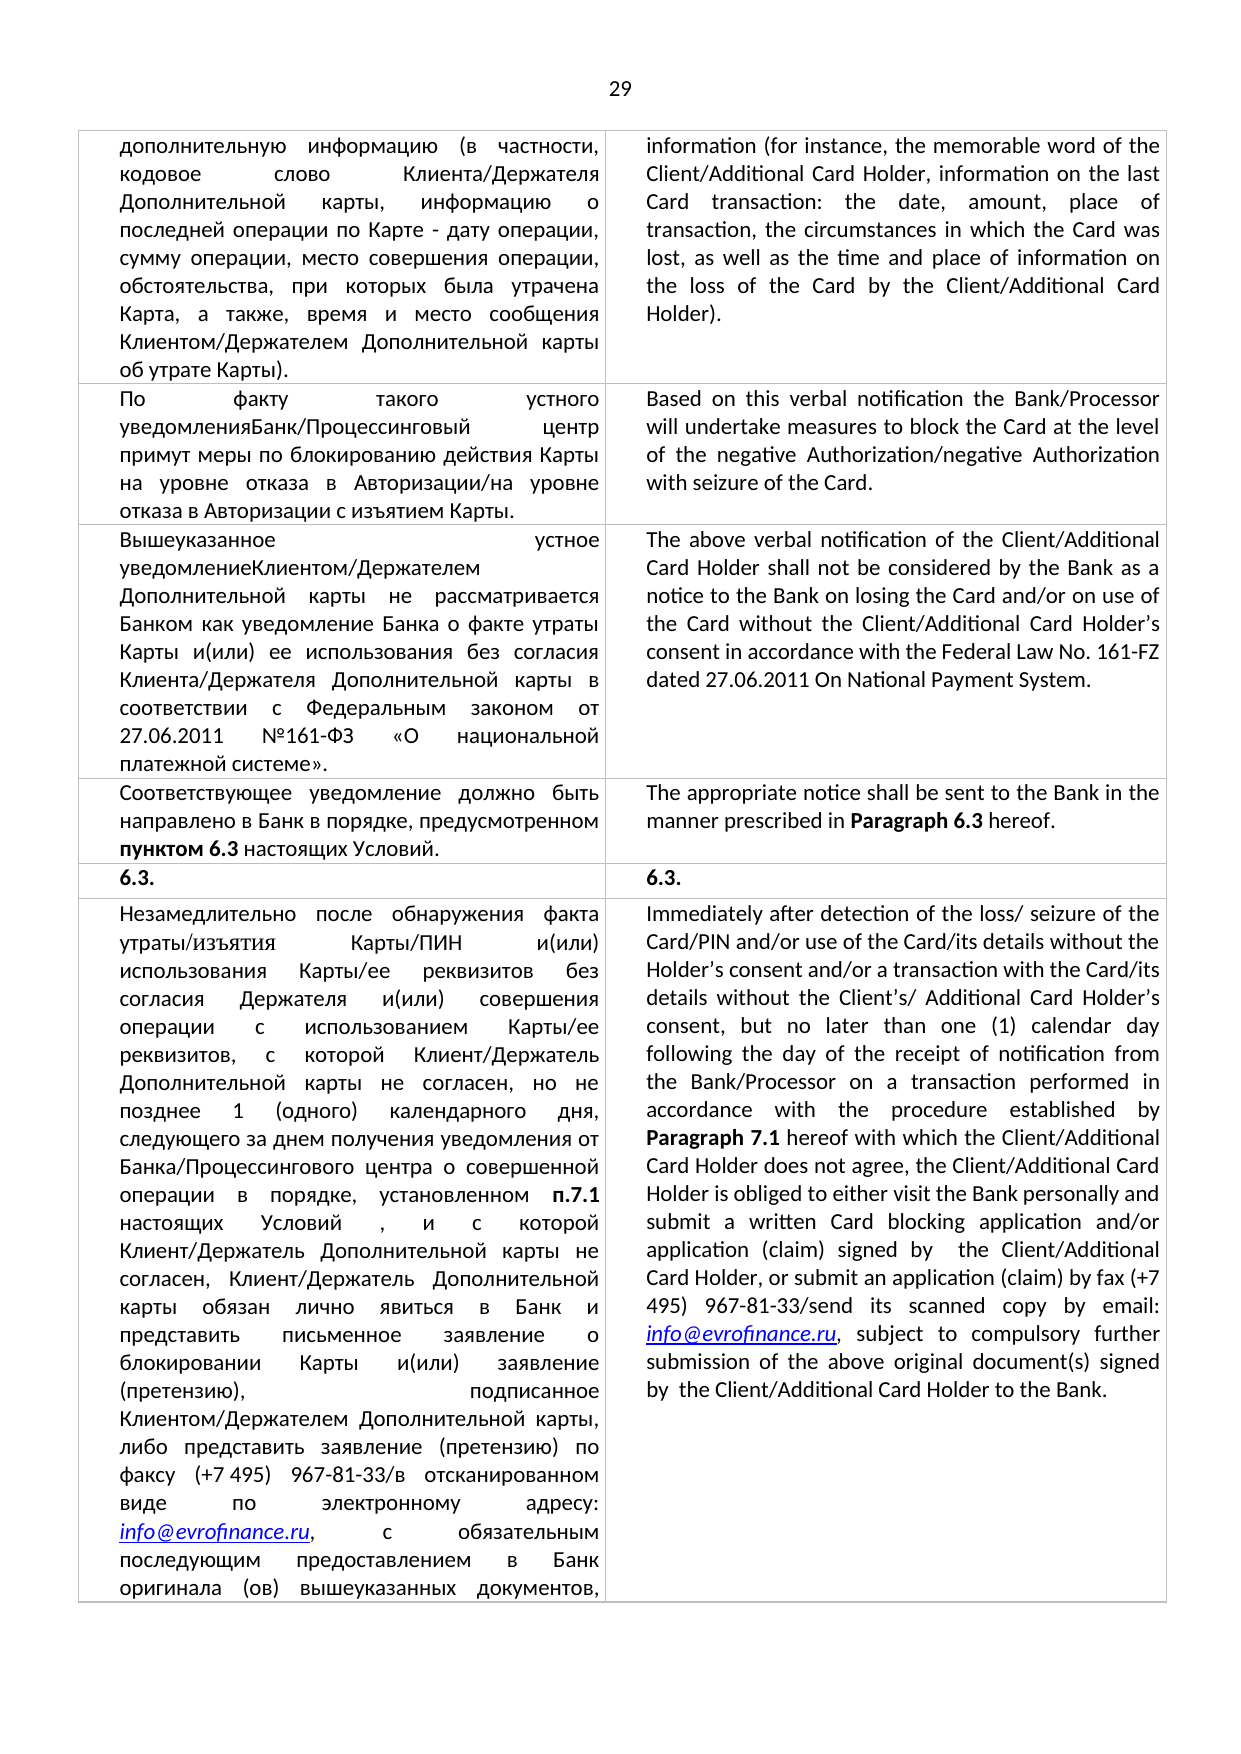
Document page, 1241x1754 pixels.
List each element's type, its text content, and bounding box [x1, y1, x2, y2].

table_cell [606, 131, 1166, 383]
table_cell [606, 899, 1166, 1601]
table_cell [79, 131, 605, 383]
table_cell По факту такого устного уведомленияБанк/Процессинговый центр примут меры по блокированию действия Карты на уровне отказа в Авторизации/на уровне отказа в Авторизации с изъятием Карты. [79, 384, 605, 524]
table_cell The appropriate notice shall be sent to the Bank in the manner prescribed in Paragraph 6.3 hereof. [606, 779, 1166, 862]
table_cell The above verbal notification of the Client/Additional Card Holder shall not be considered by the Bank as a notice to the Bank on losing the Card and/or on use of the Card without the Client/Additional Card Holder’s consent in accordance with the Federal Law No. 161-FZ dated 27.06.2011 On National Payment System. [606, 525, 1166, 777]
table_cell 6.3. [79, 864, 605, 898]
table_cell Вышеуказанное устное уведомлениеКлиентом/Держателем Дополнительной карты не рассматривается Банком как уведомление Банка о факте утраты Карты и(или) ее использования без согласия Клиента/Держателя Дополнительной карты в соответствии с Федеральным законом от 27.06.2011 №161-ФЗ «О национальной платежной системе». [79, 525, 605, 777]
table_cell Based on this verbal notification the Bank/Processor will undertake measures to block the Card at the level of the negative Authorization/negative Authorization with seizure of the Card. [606, 384, 1166, 524]
table_cell Соответствующее уведомление должно быть направлено в Банк в порядке, предусмотренном пунктом 6.3 настоящих Условий. [79, 779, 605, 862]
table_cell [79, 899, 605, 1601]
table_cell 6.3. [606, 864, 1166, 898]
